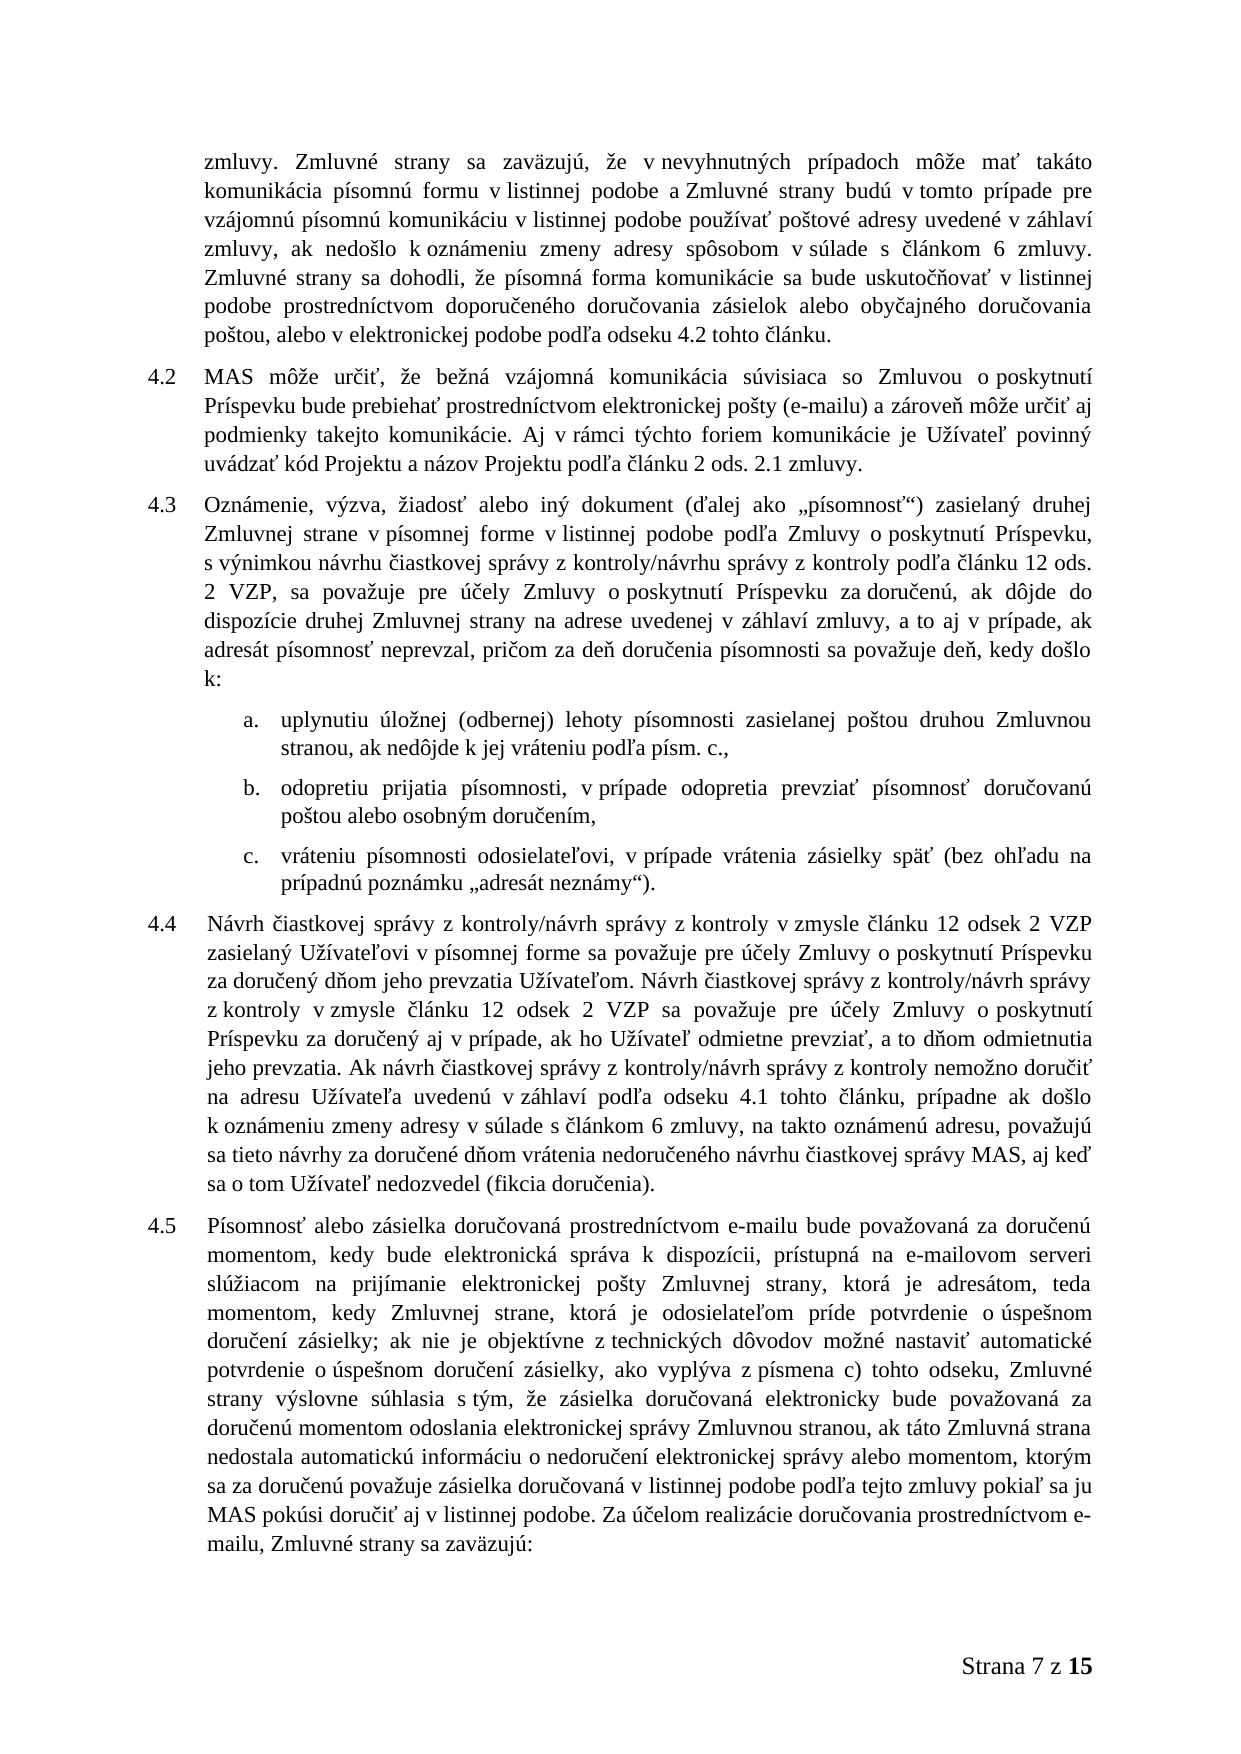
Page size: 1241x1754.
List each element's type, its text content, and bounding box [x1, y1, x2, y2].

list uplynutiu úložnej (odbernej) lehoty písomnosti zasielanej poštou druhou Zmluvnou stranou, ak nedôjde k jej vráteniu podľa písm. c., [243, 706, 1092, 760]
text 4.3 Oznámenie, výzva, žiadosť alebo iný dokument (ďalej ako „písomnosť“) zasielaný druhej Zmluvnej strane v písomnej forme v listinnej podobe podľa Zmluvy o poskytnutí Príspevku, s výnimkou návrhu čiastkovej správy z kontroly/návrhu správy z kontroly podľa článku 12 ods. 2 VZP, sa považuje pre účely Zmluvy o poskytnutí Príspevku za doručenú, ak dôjde do dispozície druhej Zmluvnej strany na adrese uvedenej v záhlaví zmluvy, a to aj v prípade, ak adresát písomnosť neprevzal, pričom za deň doručenia písomnosti sa považuje deň, kedy došlo k: [148, 491, 1092, 691]
list vráteniu písomnosti odosielateľovi, v prípade vrátenia zásielky späť (bez ohľadu na prípadnú poznámku „adresát neznámy“). [243, 842, 1092, 896]
text 4.4 Návrh čiastkovej správy z kontroly/návrh správy z kontroly v zmysle článku 12 odsek 2 VZP zasielaný Užívateľovi v písomnej forme sa považuje pre účely Zmluvy o poskytnutí Príspevku za doručený dňom jeho prevzatia Užívateľom. Návrh čiastkovej správy z kontroly/návrh správy z kontroly v zmysle článku 12 odsek 2 VZP sa považuje pre účely Zmluvy o poskytnutí Príspevku za doručený aj v prípade, ak ho Užívateľ odmietne prevziať, a to dňom odmietnutia jeho prevzatia. Ak návrh čiastkovej správy z kontroly/návrh správy z kontroly nemožno doručiť na adresu Užívateľa uvedenú v záhlaví podľa odseku 4.1 tohto článku, prípadne ak došlo k oznámeniu zmeny adresy v súlade s článkom 6 zmluvy, na takto oznámenú adresu, považujú sa tieto návrhy za doručené dňom vrátenia nedoručeného návrhu čiastkovej správy MAS, aj keď sa o tom Užívateľ nedozvedel (fikcia doručenia). [148, 909, 1092, 1197]
text 4.2 MAS môže určiť, že bežná vzájomná komunikácia súvisiaca so Zmluvou o poskytnutí Príspevku bude prebiehať prostredníctvom elektronickej pošty (e-mailu) a zároveň môže určiť aj podmienky takejto komunikácie. Aj v rámci týchto foriem komunikácie je Užívateľ povinný uvádzať kód Projektu a názov Projektu podľa článku 2 ods. 2.1 zmluvy. [148, 363, 1092, 476]
list odopretiu prijatia písomnosti, v prípade odopretia prevziať písomnosť doručovanú poštou alebo osobným doručením, [243, 774, 1092, 828]
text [148, 148, 1092, 348]
text 4.5 Písomnosť alebo zásielka doručovaná prostredníctvom e-mailu bude považovaná za doručenú momentom, kedy bude elektronická správa k dispozícii, prístupná na e-mailovom serveri slúžiacom na prijímanie elektronickej pošty Zmluvnej strany, ktorá je adresátom, teda momentom, kedy Zmluvnej strane, ktorá je odosielateľom príde potvrdenie o úspešnom doručení zásielky; ak nie je objektívne z technických dôvodov možné nastaviť automatické potvrdenie o úspešnom doručení zásielky, ako vyplýva z písmena c) tohto odseku, Zmluvné strany výslovne súhlasia s tým, že zásielka doručovaná elektronicky bude považovaná za doručenú momentom odoslania elektronickej správy Zmluvnou stranou, ak táto Zmluvná strana nedostala automatickú informáciu o nedoručení elektronickej správy alebo momentom, ktorým sa za doručenú považuje zásielka doručovaná v listinnej podobe podľa tejto zmluvy pokiaľ sa ju MAS pokúsi doručiť aj v listinnej podobe. Za účelom realizácie doručovania prostredníctvom e-mailu, Zmluvné strany sa zaväzujú: [148, 1212, 1092, 1557]
